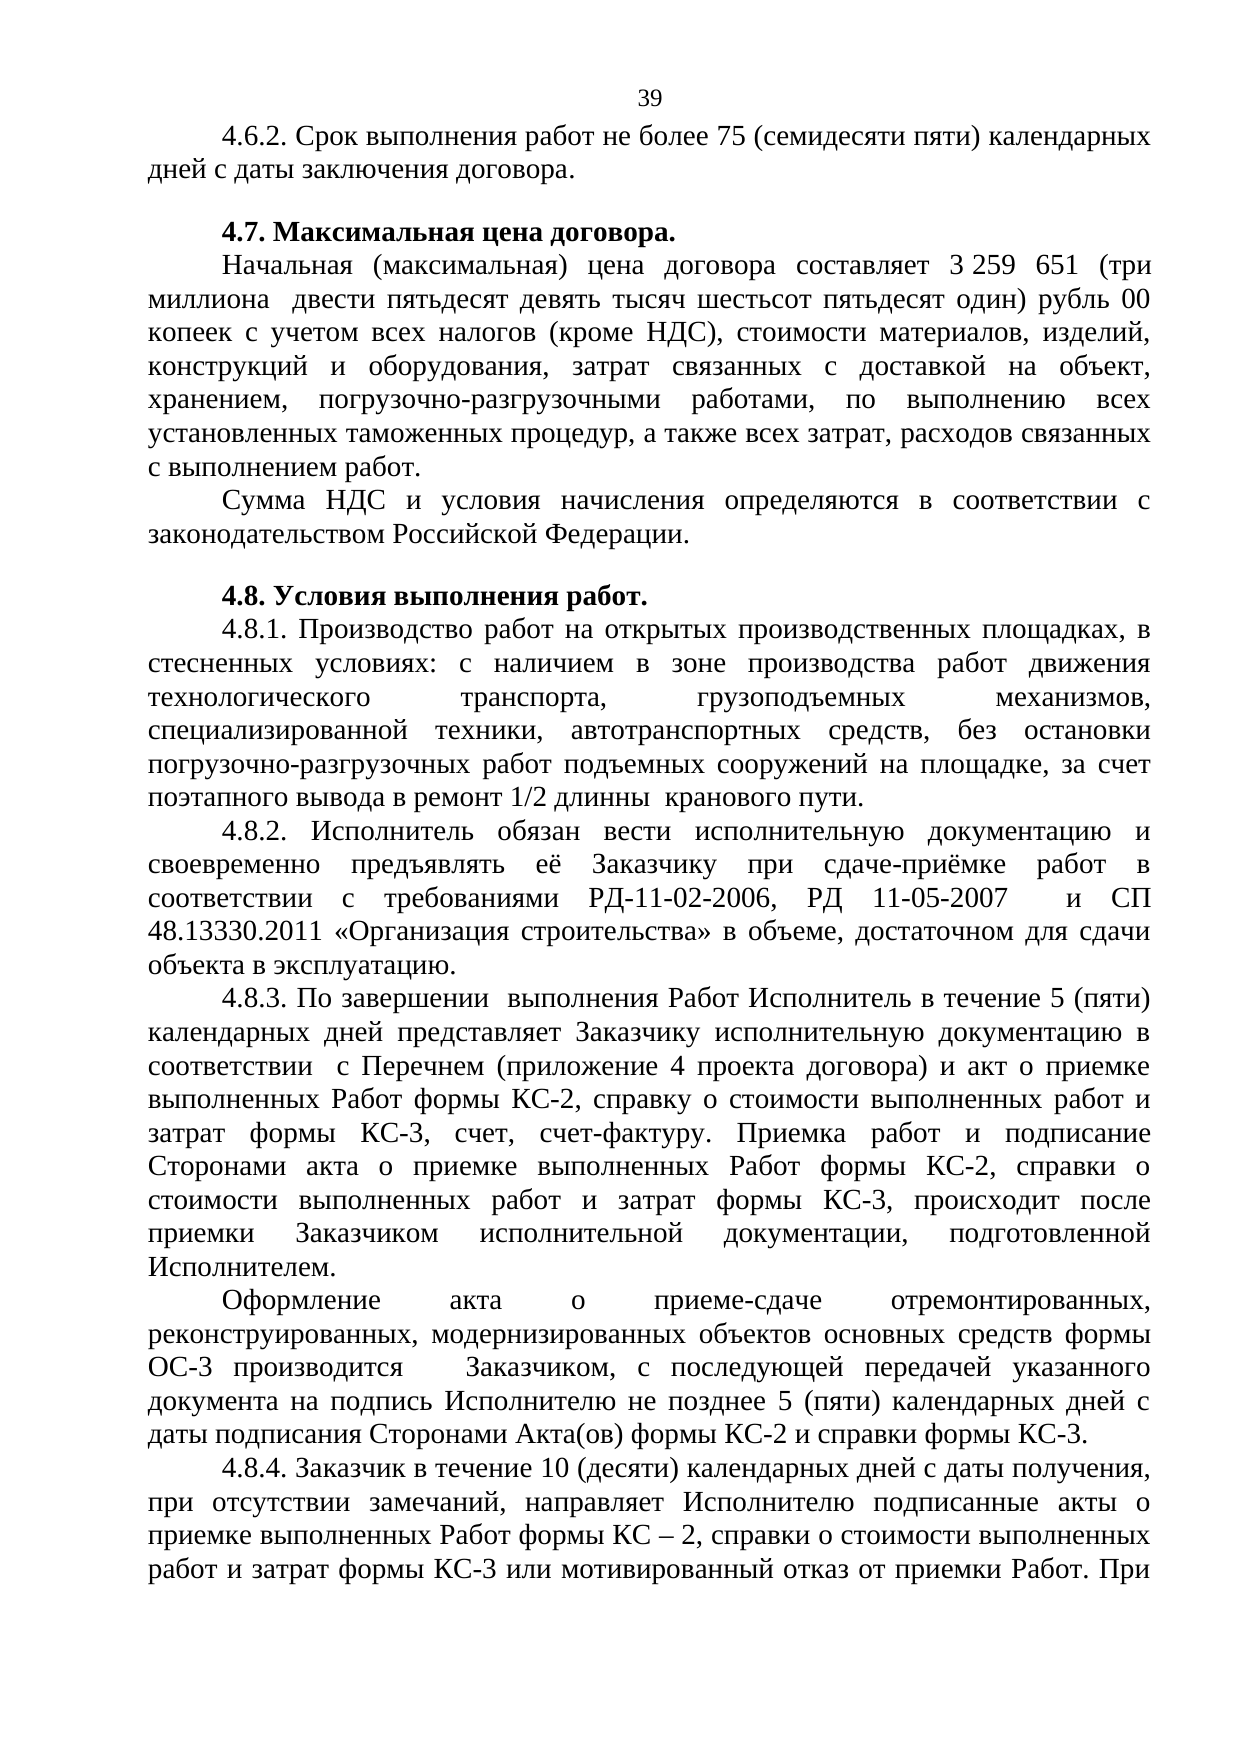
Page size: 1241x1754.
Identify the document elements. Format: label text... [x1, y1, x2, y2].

text 4.7. Максимальная цена договора. [148, 214, 1152, 247]
text 4.8.2. Исполнитель обязан вести исполнительную документацию и своевременно предъявлять её Заказчику при сдаче-приёмке работ в соответствии с требованиями РД-11-02-2006, РД 11-05-2007 и СП 48.13330.2011 «Организация строительства» в объеме, достаточном для сдачи объекта в эксплуатацию. [148, 813, 1152, 981]
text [148, 1450, 1152, 1584]
text 4.8.1. Производство работ на открытых производственных площадках, в стесненных условиях: с наличием в зоне производства работ движения технологического транспорта, грузоподъемных механизмов, специализированной техники, автотранспортных средств, без остановки погрузочно-разгрузочных работ подъемных сооружений на площадке, за счет поэтапного вывода в ремонт 1/2 длинны кранового пути. [148, 612, 1152, 813]
text 4.8.3. По завершении выполнения Работ Исполнитель в течение 5 (пяти) календарных дней представляет Заказчику исполнительную документацию в соответствии с Перечнем (приложение 4 проекта договора) и акт о приемке выполненных Работ формы КС-2, справку о стоимости выполненных работ и затрат формы КС-3, счет, счет-фактуру. Приемка работ и подписание Сторонами акта о приемке выполненных Работ формы КС-2, справки о стоимости выполненных работ и затрат формы КС-3, происходит после приемки Заказчиком исполнительной документации, подготовленной Исполнителем. [148, 981, 1152, 1282]
text Оформление акта о приеме-сдаче отремонтированных, реконструированных, модернизированных объектов основных средств формы ОС-3 производится Заказчиком, с последующей передачей указанного документа на подпись Исполнителю не позднее 5 (пяти) календарных дней с даты подписания Сторонами Акта(ов) формы КС-2 и справки формы КС-3. [148, 1282, 1152, 1450]
text Сумма НДС и условия начисления определяются в соответствии с законодательством Российской Федерации. [148, 482, 1152, 549]
text 4.6.2. Срок выполнения работ не более 75 (семидесяти пяти) календарных дней с даты заключения договора. [148, 118, 1152, 185]
text Начальная (максимальная) цена договора составляет 3 259 651 (три миллиона двести пятьдесят девять тысяч шестьсот пятьдесят один) рубль 00 копеек с учетом всех налогов (кроме НДС), стоимости материалов, изделий, конструкций и оборудования, затрат связанных с доставкой на объект, хранением, погрузочно-разгрузочными работами, по выполнению всех установленных таможенных процедур, а также всех затрат, расходов связанных с выполнением работ. [148, 247, 1152, 482]
text 4.8. Условия выполнения работ. [148, 578, 1152, 612]
